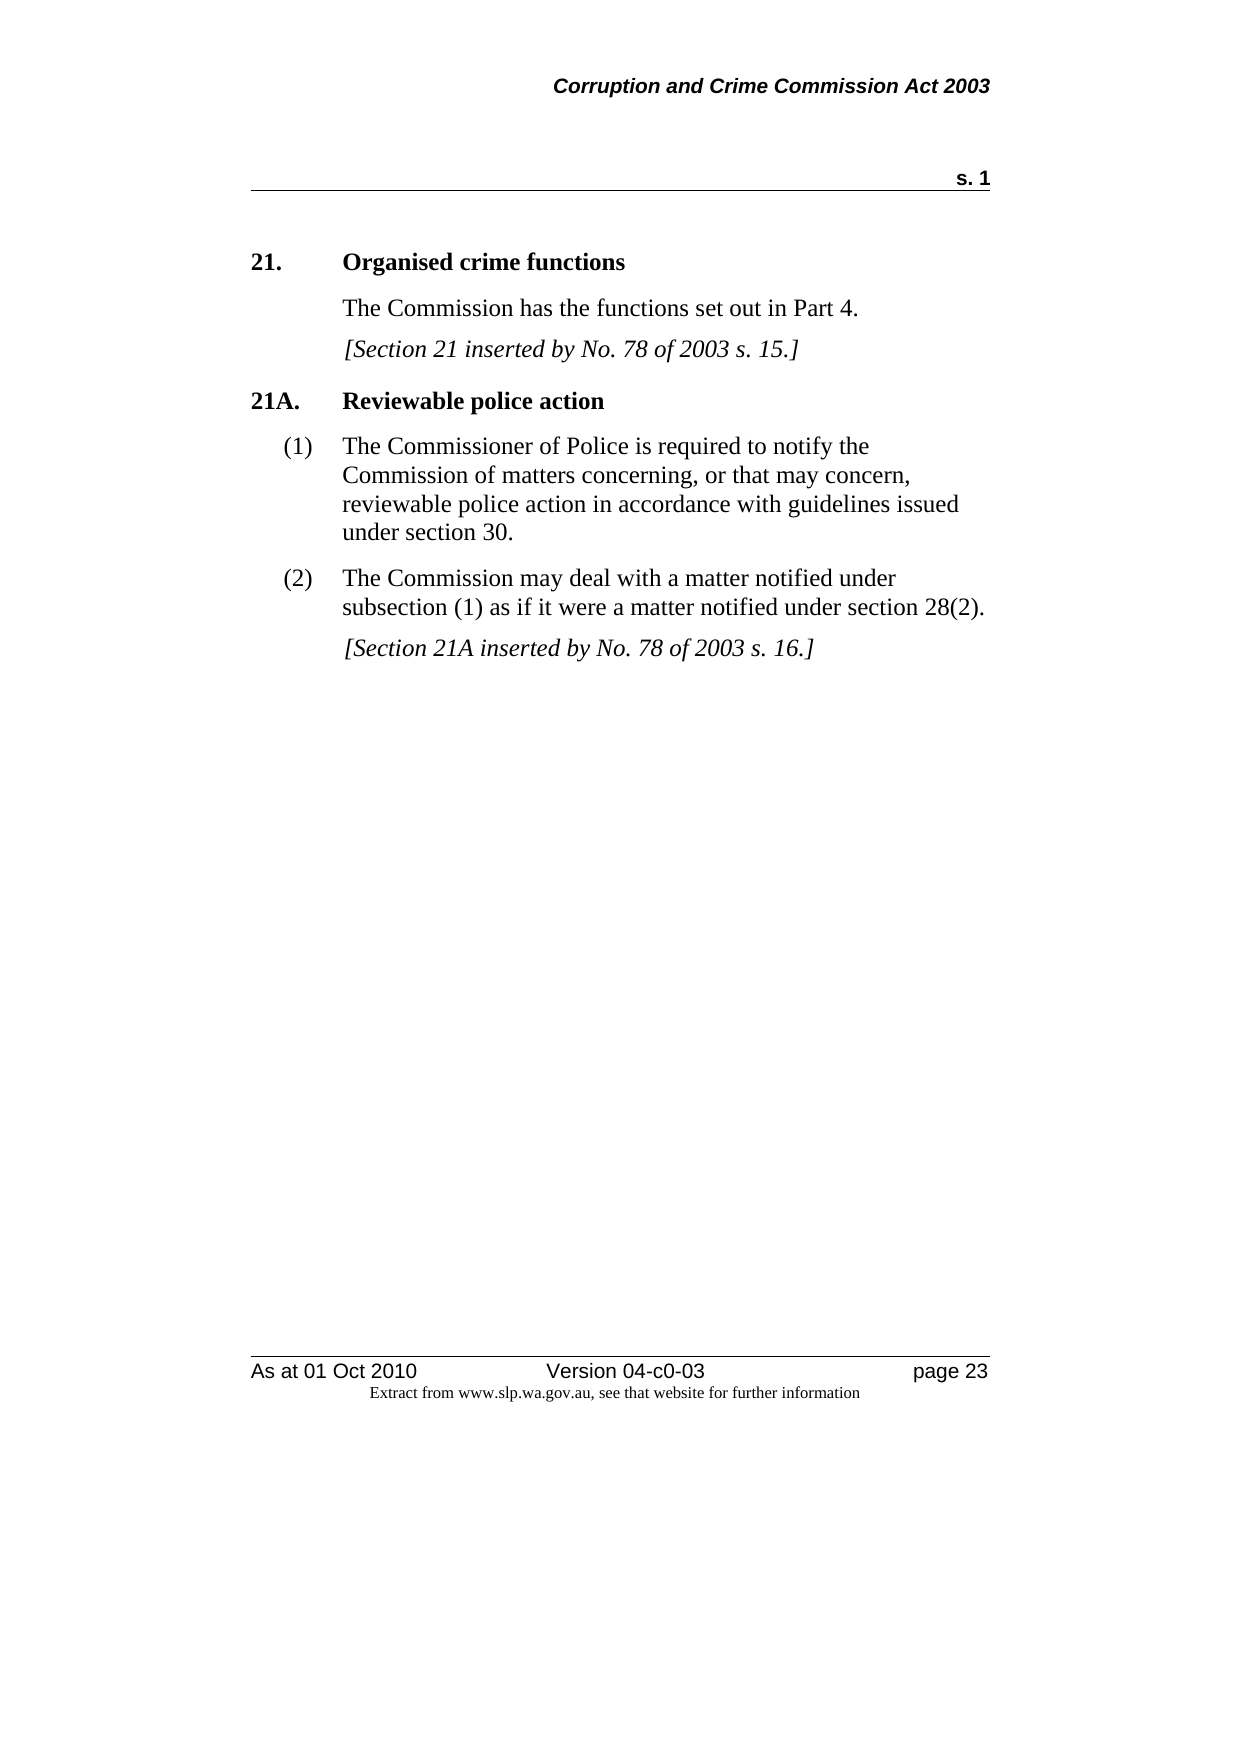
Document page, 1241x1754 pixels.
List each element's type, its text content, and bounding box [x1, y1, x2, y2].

text (1) The Commissioner of Police is required to notify the Commission of matters concerning, or that may concern, reviewable police action in accordance with guidelines issued under section 30. [251, 431, 990, 546]
subtitle 21. Organised crime functions [251, 247, 990, 276]
text (2) The Commission may deal with a matter notified under subsection (1) as if it were a matter notified under section 28(2). [251, 563, 990, 620]
subtitle 21A. Reviewable police action [251, 386, 990, 414]
text The Commission has the functions set out in Part 4. [251, 293, 990, 322]
text [Section 21A inserted by No. 78 of 2003 s. 16.] [251, 633, 990, 662]
text [Section 21 inserted by No. 78 of 2003 s. 15.] [251, 334, 990, 363]
